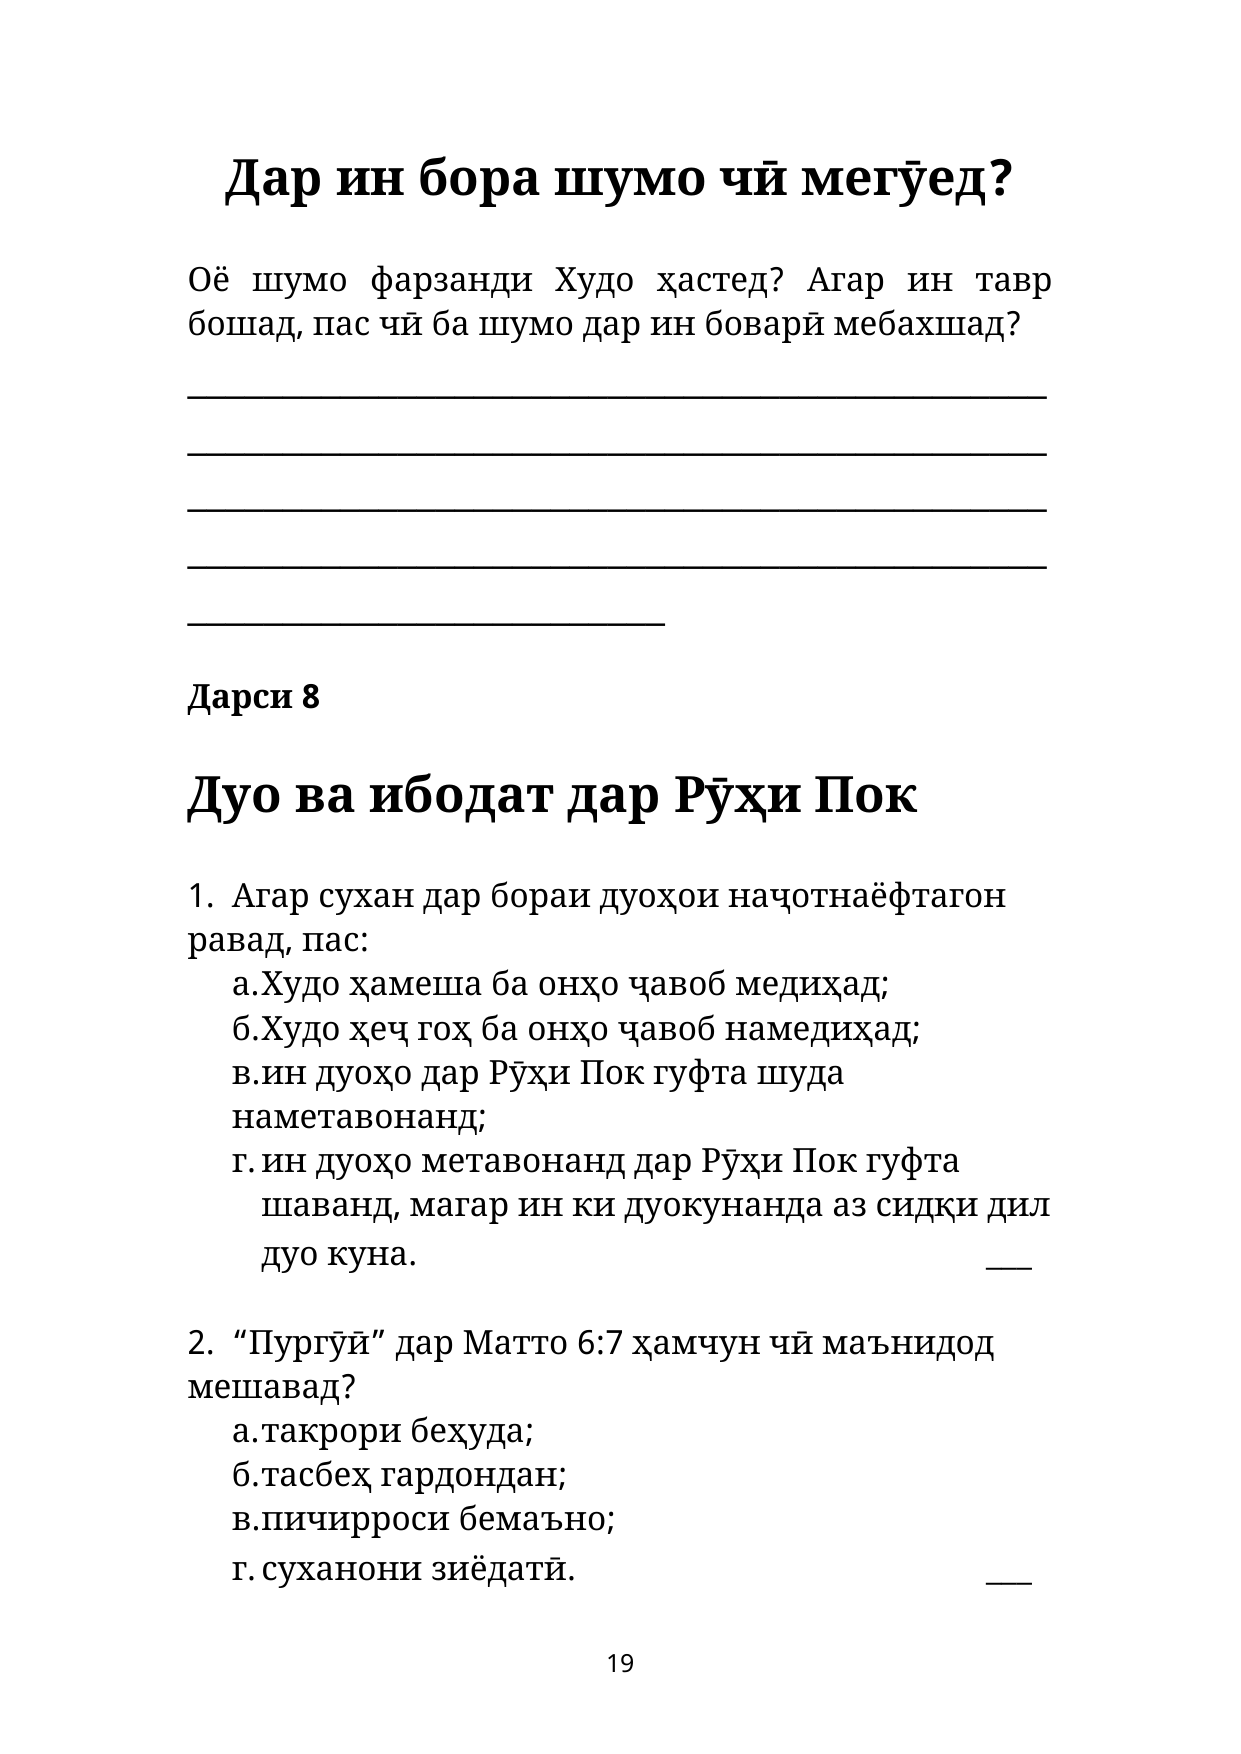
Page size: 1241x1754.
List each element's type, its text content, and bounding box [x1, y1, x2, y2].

text а. Худо ҳамеша ба онҳо ҷавоб медиҳад; [232, 965, 1053, 1009]
text в. пичирроси бемаъно; [232, 1500, 1053, 1544]
text Оё шумо фарзанди Худо ҳастед? Агар ин тавр бошад, пас чӣ ба шумо дар ин боварӣ мебахшад? [187, 260, 1053, 349]
text 1. Агар сухан дар бораи дуоҳои наҷотнаёфтагон равад, пас: [187, 877, 1053, 965]
text _____________________________________________________________________________________________________________________________________________________________________________________________________________ [187, 349, 1053, 633]
subtitle Дуо ва ибодат дар Рӯҳи Пок [187, 766, 1053, 833]
text б. тасбеҳ гардондан; [232, 1456, 1053, 1500]
text Дар ин бора шумо чӣ мегӯед? [187, 150, 1053, 216]
text Дарси 8 [187, 678, 1053, 722]
text а. такрори беҳуда; [232, 1412, 1053, 1456]
text в. ин дуоҳо дар Рӯҳи Пок гуфта шуда наметавонанд; [232, 1053, 1053, 1142]
text г. ин дуоҳо метавонанд дар Рӯҳи Пок гуфта шаванд, магар ин ки дуокунанда аз сидқи дил дуо куна. ___ [232, 1142, 1053, 1279]
text г. суханони зиёдатӣ. ___ [232, 1544, 1053, 1593]
text 2. “Пургӯӣ” дар Матто 6:7 ҳамчун чӣ маънидод мешавад? [187, 1323, 1053, 1412]
text б. Худо ҳеҷ гоҳ ба онҳо ҷавоб намедиҳад; [232, 1009, 1053, 1053]
